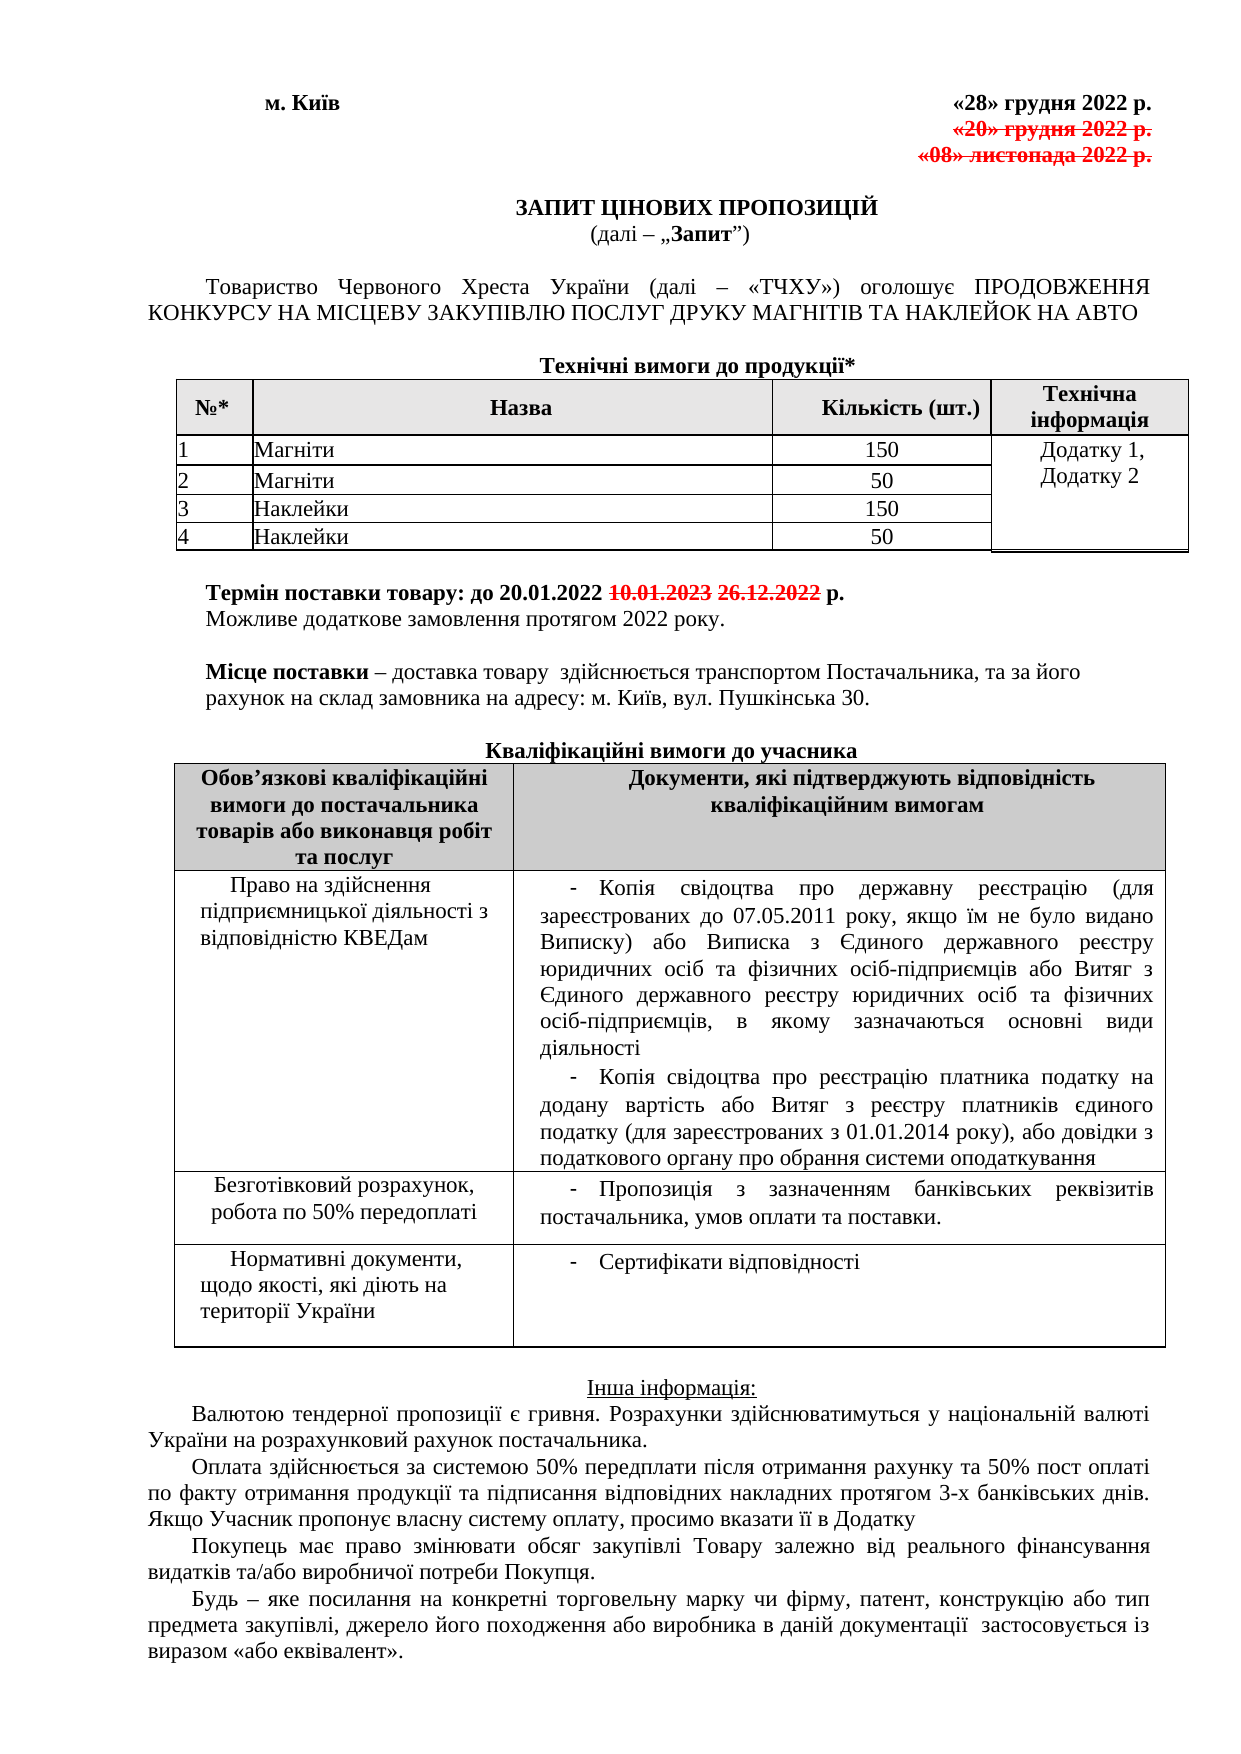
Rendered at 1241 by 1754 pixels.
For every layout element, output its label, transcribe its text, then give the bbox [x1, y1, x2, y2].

text Кваліфікаційні вимоги до учасника [148, 737, 1152, 763]
table_cell Безготівковий розрахунок, робота по 50% передоплаті [175, 1172, 513, 1244]
table_cell Копія свідоцтва про державну реєстрацію (для зареєстрованих до 07.05.2011 року, якщо їм не було видано Виписку) або Виписка з Єдиного державного реєстру юридичних осіб та фізичних осіб-підприємців або Витяг з Єдиного державного реєстру юридичних осіб та фізичних осіб-підприємців, в якому зазначаються основні види діяльності Копія свідоцтва про реєстрацію платника податку на додану вартість або Витяг з реєстру платників єдиного податку (для зареєстрованих з 01.01.2014 року), або довідки з податкового органу про обрання системи оподаткування [514, 871, 1165, 1171]
text Можливе додаткове замовлення протягом 2022 року. [205, 605, 1152, 632]
text Інша інформація: [148, 1374, 1152, 1400]
text «08» листопада 2022 р. [148, 141, 1152, 168]
table_cell 150 [773, 436, 991, 464]
table_cell Магніти [254, 436, 772, 464]
text Оплата здійснюється за системою 50% передплати після отримання рахунку та 50% пост оплаті по факту отримання продукції та підписання відповідних накладних протягом 3-х банківських днів. Якщо Учасник пропонує власну систему оплату, просимо вказати її в Додатку [148, 1453, 1152, 1532]
table_header №* [177, 380, 252, 434]
table_cell 150 [773, 495, 991, 521]
table_cell Додатку 1, Додатку 2 [992, 436, 1188, 549]
text (далі – „Запит”) [148, 220, 1152, 247]
table_header Кількість (шт.) [773, 380, 990, 434]
table_cell 2 [177, 466, 252, 493]
text Товариство Червоного Хреста України (далі – «ТЧХУ») оголошує ПРОДОВЖЕННЯ КОНКУРСУ НА МІСЦЕВУ ЗАКУПІВЛЮ ПОСЛУГ ДРУКУ МАГНІТІВ ТА НАКЛЕЙОК НА АВТО [148, 273, 1152, 326]
table_cell Наклейки [254, 523, 772, 549]
table_cell 3 [177, 495, 252, 521]
table_header Обов’язкові кваліфікаційні вимоги до постачальника товарів або виконавця робіт та послуг [175, 764, 513, 870]
text Валютою тендерної пропозиції є гривня. Розрахунки здійснюватимуться у національній валюті України на розрахунковий рахунок постачальника. [148, 1400, 1152, 1453]
table_cell Нормативні документи, щодо якості, які діють на території України [175, 1245, 513, 1346]
text «20» грудня 2022 р. [148, 115, 1152, 141]
table_cell 50 [773, 466, 991, 493]
text Місце поставки – доставка товару здійснюється транспортом Постачальника, та за його рахунок на склад замовника на адресу: м. Київ, вул. Пушкінська 30. [205, 658, 1152, 711]
text м. Київ «28» грудня 2022 р. [148, 88, 1152, 115]
table_cell Сертифікати відповідності [514, 1245, 1165, 1346]
table_cell 1 [177, 436, 252, 464]
table_header Технічна інформація [992, 380, 1188, 434]
text ЗАПИТ ЦІНОВИХ ПРОПОЗИЦІЙ [204, 194, 1152, 220]
table_header Назва [254, 380, 772, 434]
table_header Документи, які підтверджують відповідність кваліфікаційним вимогам [514, 764, 1165, 870]
table_cell Право на здійснення підприємницької діяльності з відповідністю КВЕДам [175, 871, 513, 1171]
text Покупець має право змінювати обсяг закупівлі Товару залежно від реального фінансування видатків та/або виробничої потреби Покупця. [148, 1532, 1152, 1584]
table_cell Наклейки [254, 495, 772, 521]
table_cell 4 [177, 523, 252, 549]
text Технічні вимоги до продукції* [205, 352, 1152, 378]
text Термін поставки товару: до 20.01.2022 10.01.2023 26.12.2022 р. [205, 579, 1152, 605]
table_cell Пропозиція з зазначенням банківських реквізитів постачальника, умов оплати та поставки. [514, 1172, 1165, 1244]
table_cell 50 [773, 523, 991, 549]
table_cell Магніти [254, 466, 772, 493]
text Будь – яке посилання на конкретні торговельну марку чи фірму, патент, конструкцію або тип предмета закупівлі, джерело його походження або виробника в даній документації застосовується із виразом «або еквівалент». [148, 1584, 1152, 1664]
